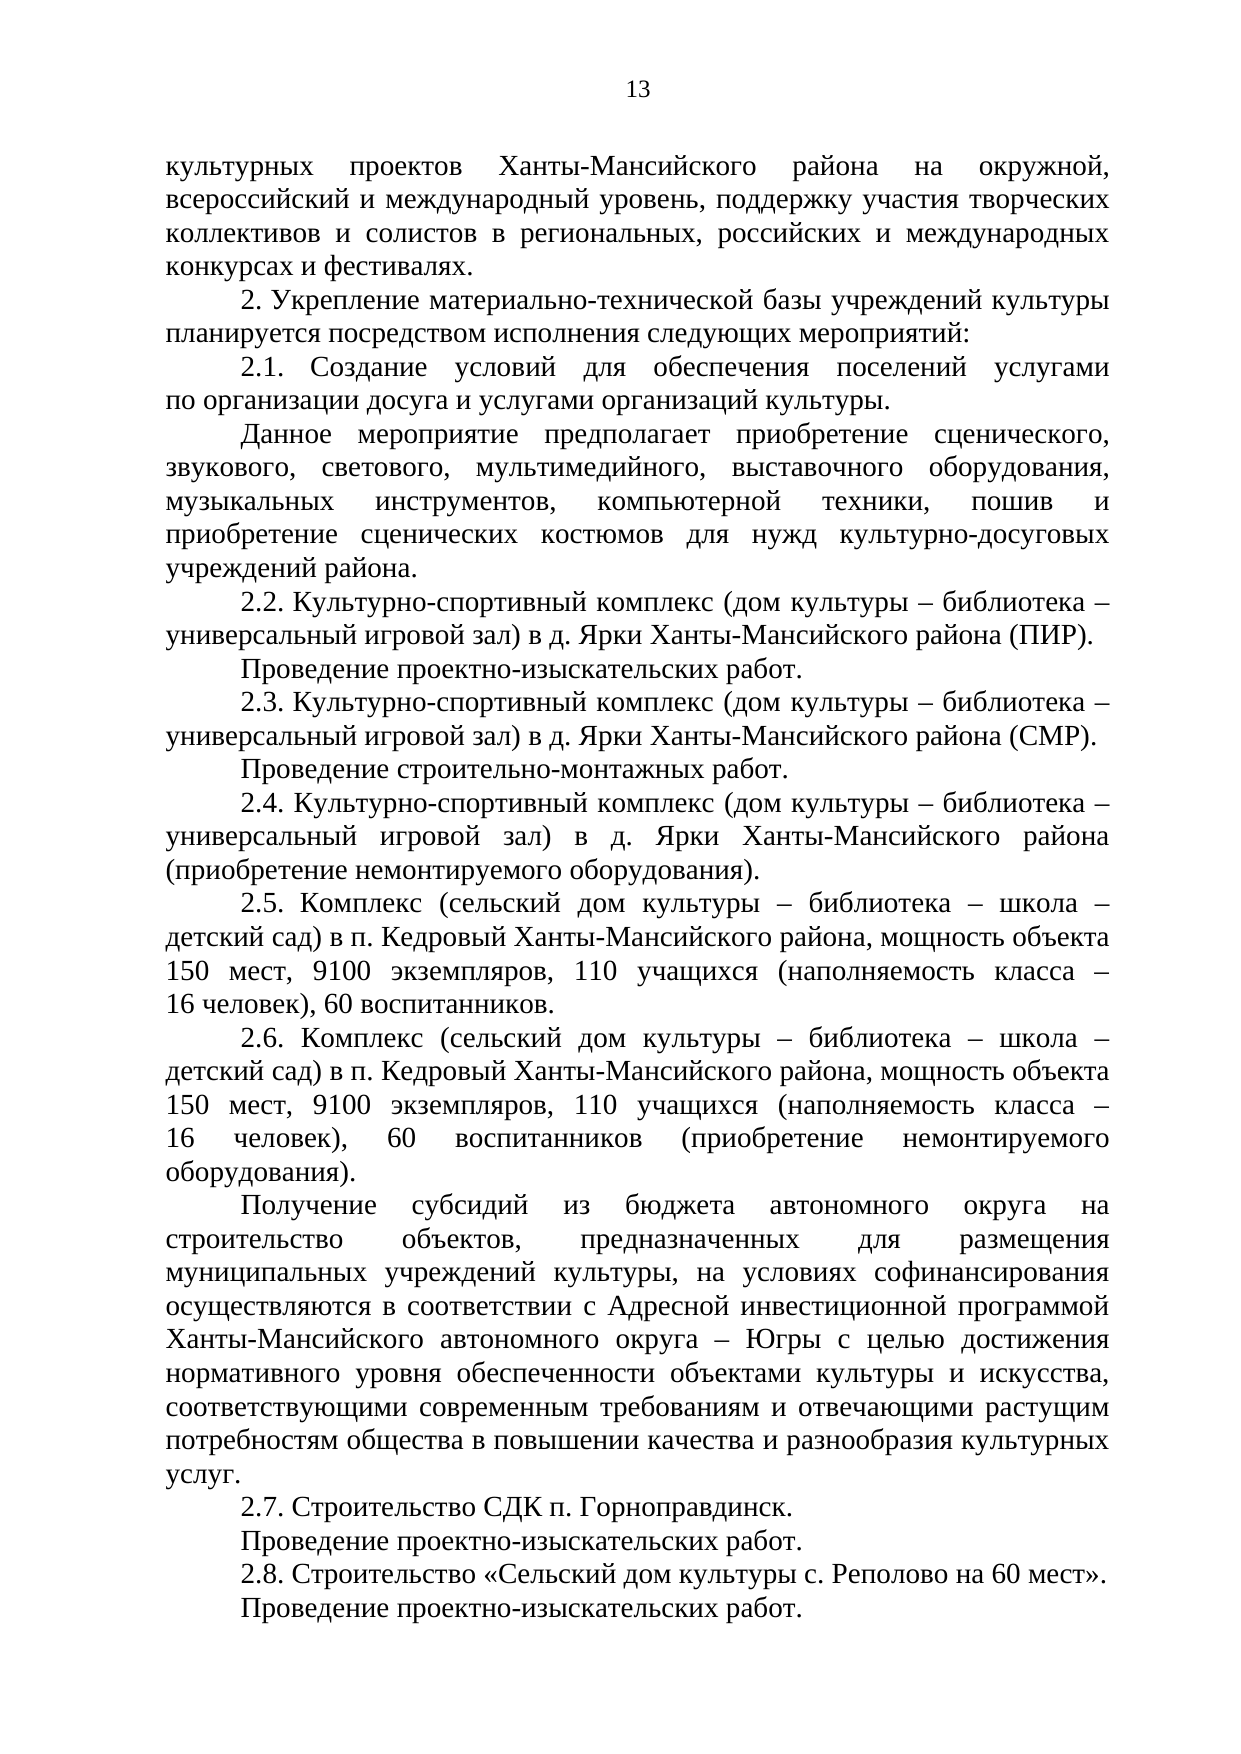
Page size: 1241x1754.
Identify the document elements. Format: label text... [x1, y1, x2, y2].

text Получение субсидий из бюджета автономного округа на строительство объектов, предназначенных для размещения муниципальных учреждений культуры, на условиях софинансирования осуществляются в соответствии с Адресной инвестиционной программой Ханты-Мансийского автономного округа – Югры с целью достижения нормативного уровня обеспеченности объектами культуры и искусства, соответствующими современным требованиям и отвечающими растущим потребностям общества в повышении качества и разнообразия культурных услуг. [165, 1187, 1110, 1489]
text 2.1. Создание условий для обеспечения поселений услугами по организации досуга и услугами организаций культуры. [165, 349, 1110, 416]
text 2.3. Культурно-спортивный комплекс (дом культуры – библиотека – универсальный игровой зал) в д. Ярки Ханты-Мансийского района (СМР). [165, 684, 1110, 751]
text Данное мероприятие предполагает приобретение сценического, звукового, светового, мультимедийного, выставочного оборудования, музыкальных инструментов, компьютерной техники, пошив и приобретение сценических костюмов для нужд культурно-досуговых учреждений района. [165, 416, 1110, 584]
text Проведение строительно-монтажных работ. [165, 751, 1110, 785]
text 2.2. Культурно-спортивный комплекс (дом культуры – библиотека – универсальный игровой зал) в д. Ярки Ханты-Мансийского района (ПИР). [165, 584, 1110, 651]
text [165, 148, 1110, 282]
text 2.7. Строительство СДК п. Горноправдинск. [165, 1489, 1110, 1523]
text Проведение проектно-изыскательских работ. [165, 651, 1110, 684]
text 2.4. Культурно-спортивный комплекс (дом культуры – библиотека – универсальный игровой зал) в д. Ярки Ханты-Мансийского района (приобретение немонтируемого оборудования). [165, 785, 1110, 886]
text Проведение проектно-изыскательских работ. [165, 1590, 1110, 1623]
text 2.8. Строительство «Сельский дом культуры с. Реполово на 60 мест». [165, 1556, 1110, 1590]
text Проведение проектно-изыскательских работ. [165, 1523, 1110, 1556]
text 2. Укрепление материально-технической базы учреждений культуры планируется посредством исполнения следующих мероприятий: [165, 282, 1110, 349]
text 2.5. Комплекс (сельский дом культуры – библиотека – школа – детский сад) в п. Кедровый Ханты-Мансийского района, мощность объекта 150 мест, 9100 экземпляров, 110 учащихся (наполняемость класса – 16 человек), 60 воспитанников. [165, 886, 1110, 1020]
text 2.6. Комплекс (сельский дом культуры – библиотека – школа – детский сад) в п. Кедровый Ханты-Мансийского района, мощность объекта 150 мест, 9100 экземпляров, 110 учащихся (наполняемость класса – 16 человек), 60 воспитанников (приобретение немонтируемого оборудования). [165, 1020, 1110, 1187]
